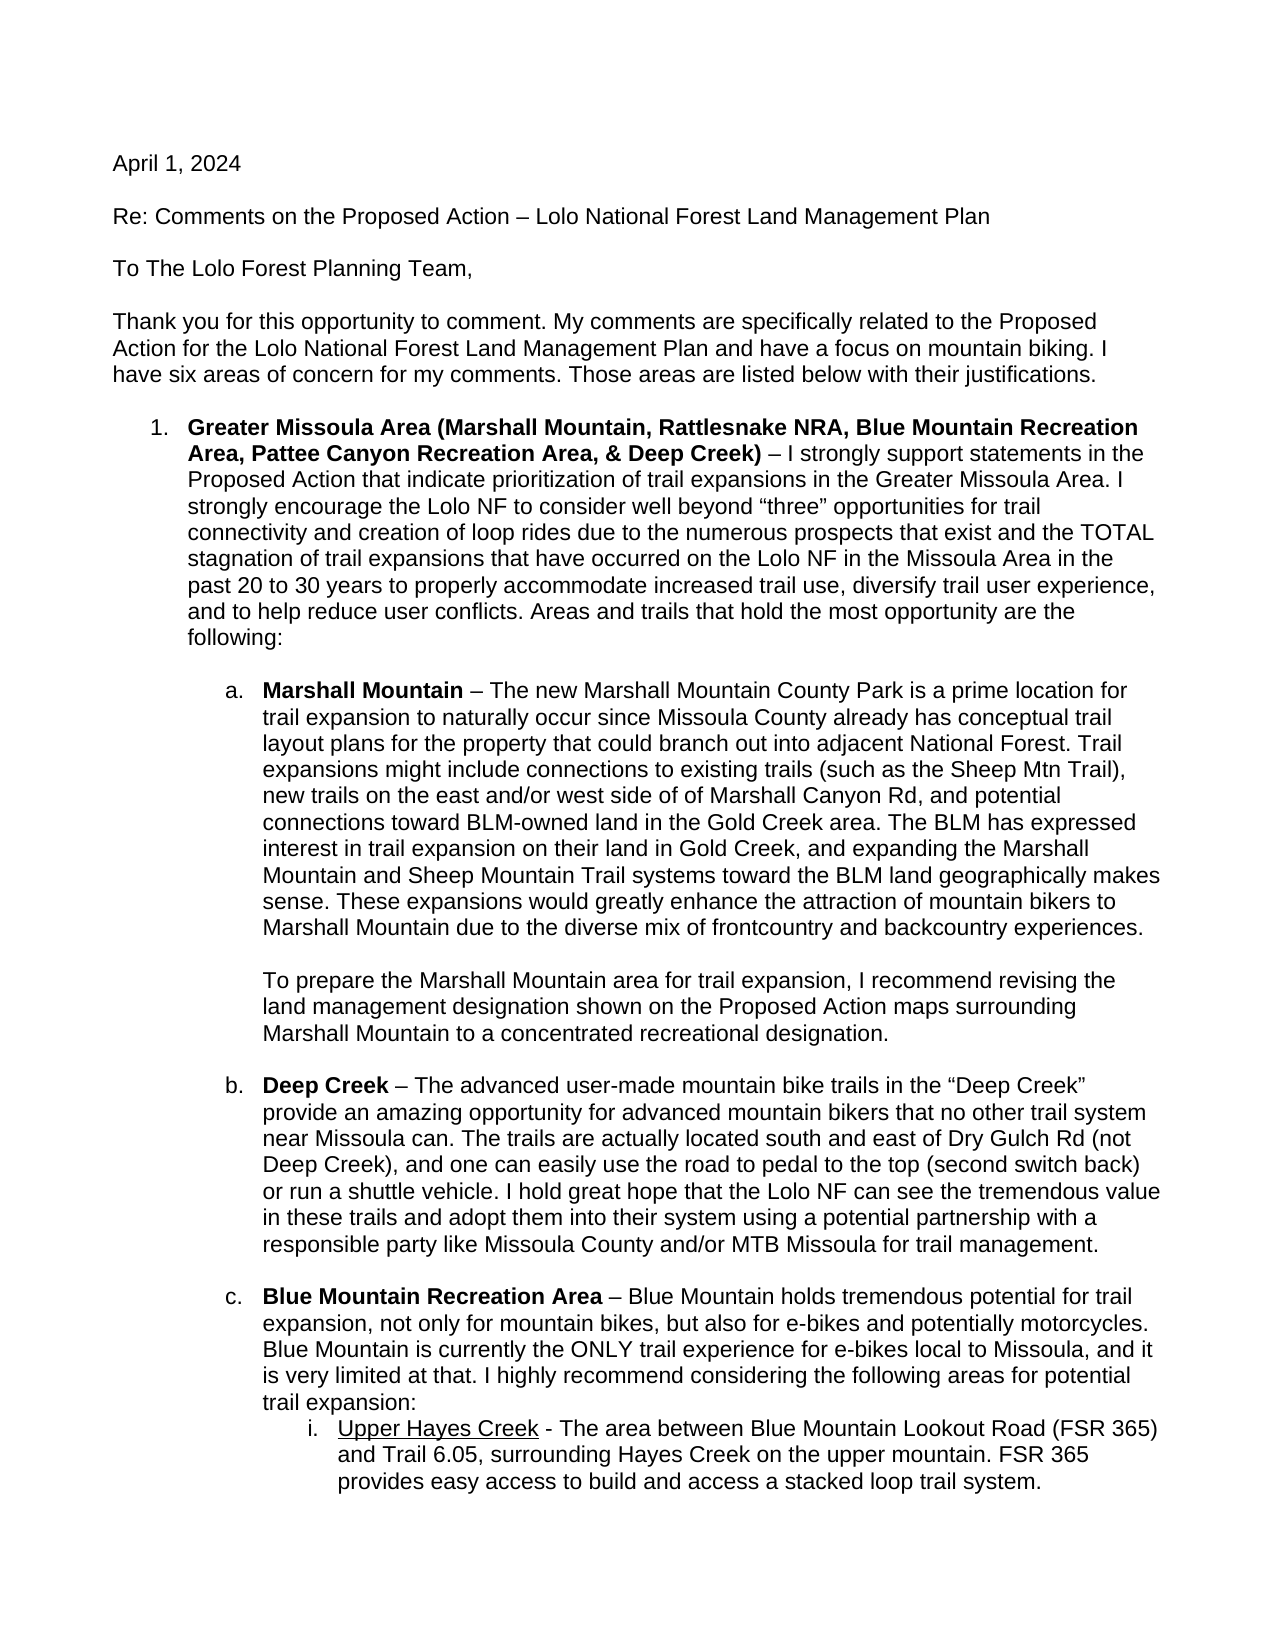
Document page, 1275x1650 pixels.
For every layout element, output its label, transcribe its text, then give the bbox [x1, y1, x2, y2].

list Marshall Mountain – The new Marshall Mountain County Park is a prime location for trail expansion to naturally occur since Missoula County already has conceptual trail layout plans for the property that could branch out into adjacent National Forest. Trail expansions might include connections to existing trails (such as the Sheep Mtn Trail), new trails on the east and/or west side of of Marshall Canyon Rd, and potential connections toward BLM-owned land in the Gold Creek area. The BLM has expressed interest in trail expansion on their land in Gold Creek, and expanding the Marshall Mountain and Sheep Mountain Trail systems toward the BLM land geographically makes sense. These expansions would greatly enhance the attraction of mountain bikers to Marshall Mountain due to the diverse mix of frontcountry and backcountry experiences. [225, 677, 1162, 941]
list To prepare the Marshall Mountain area for trail expansion, I recommend revising the land management designation shown on the Proposed Action maps surrounding Marshall Mountain to a concentrated recreational designation. [262, 967, 1162, 1046]
list Greater Missoula Area (Marshall Mountain, Rattlesnake NRA, Blue Mountain Recreation Area, Pattee Canyon Recreation Area, & Deep Creek) – I strongly support statements in the Proposed Action that indicate prioritization of trail expansions in the Greater Missoula Area. I strongly encourage the Lolo NF to consider well beyond “three” opportunities for trail connectivity and creation of loop rides due to the numerous prospects that exist and the TOTAL stagnation of trail expansions that have occurred on the Lolo NF in the Missoula Area in the past 20 to 30 years to properly accommodate increased trail use, diversify trail user experience, and to help reduce user conflicts. Areas and trails that hold the most opportunity are the following: [150, 413, 1162, 651]
text To The Lolo Forest Planning Team, [112, 255, 1162, 282]
text April 1, 2024 [112, 150, 1162, 176]
list Blue Mountain Recreation Area – Blue Mountain holds tremendous potential for trail expansion, not only for mountain bikes, but also for e-bikes and potentially motorcycles. Blue Mountain is currently the ONLY trail experience for e-bikes local to Missoula, and it is very limited at that. I highly recommend considering the following areas for potential trail expansion: [225, 1283, 1162, 1415]
text Re: Comments on the Proposed Action – Lolo National Forest Land Management Plan [112, 203, 1162, 229]
text Thank you for this opportunity to comment. My comments are specifically related to the Proposed Action for the Lolo National Forest Land Management Plan and have a focus on mountain biking. I have six areas of concern for my comments. Those areas are listed below with their justifications. [112, 308, 1162, 387]
list Upper Hayes Creek - The area between Blue Mountain Lookout Road (FSR 365) and Trail 6.05, surrounding Hayes Creek on the upper mountain. FSR 365 provides easy access to build and access a stacked loop trail system. [319, 1415, 1162, 1494]
list Deep Creek – The advanced user-made mountain bike trails in the “Deep Creek” provide an amazing opportunity for advanced mountain bikers that no other trail system near Missoula can. The trails are actually located south and east of Dry Gulch Rd (not Deep Creek), and one can easily use the road to pedal to the top (second switch back) or run a shuttle vehicle. I hold great hope that the Lolo NF can see the tremendous value in these trails and adopt them into their system using a potential partnership with a responsible party like Missoula County and/or MTB Missoula for trail management. [225, 1072, 1162, 1257]
